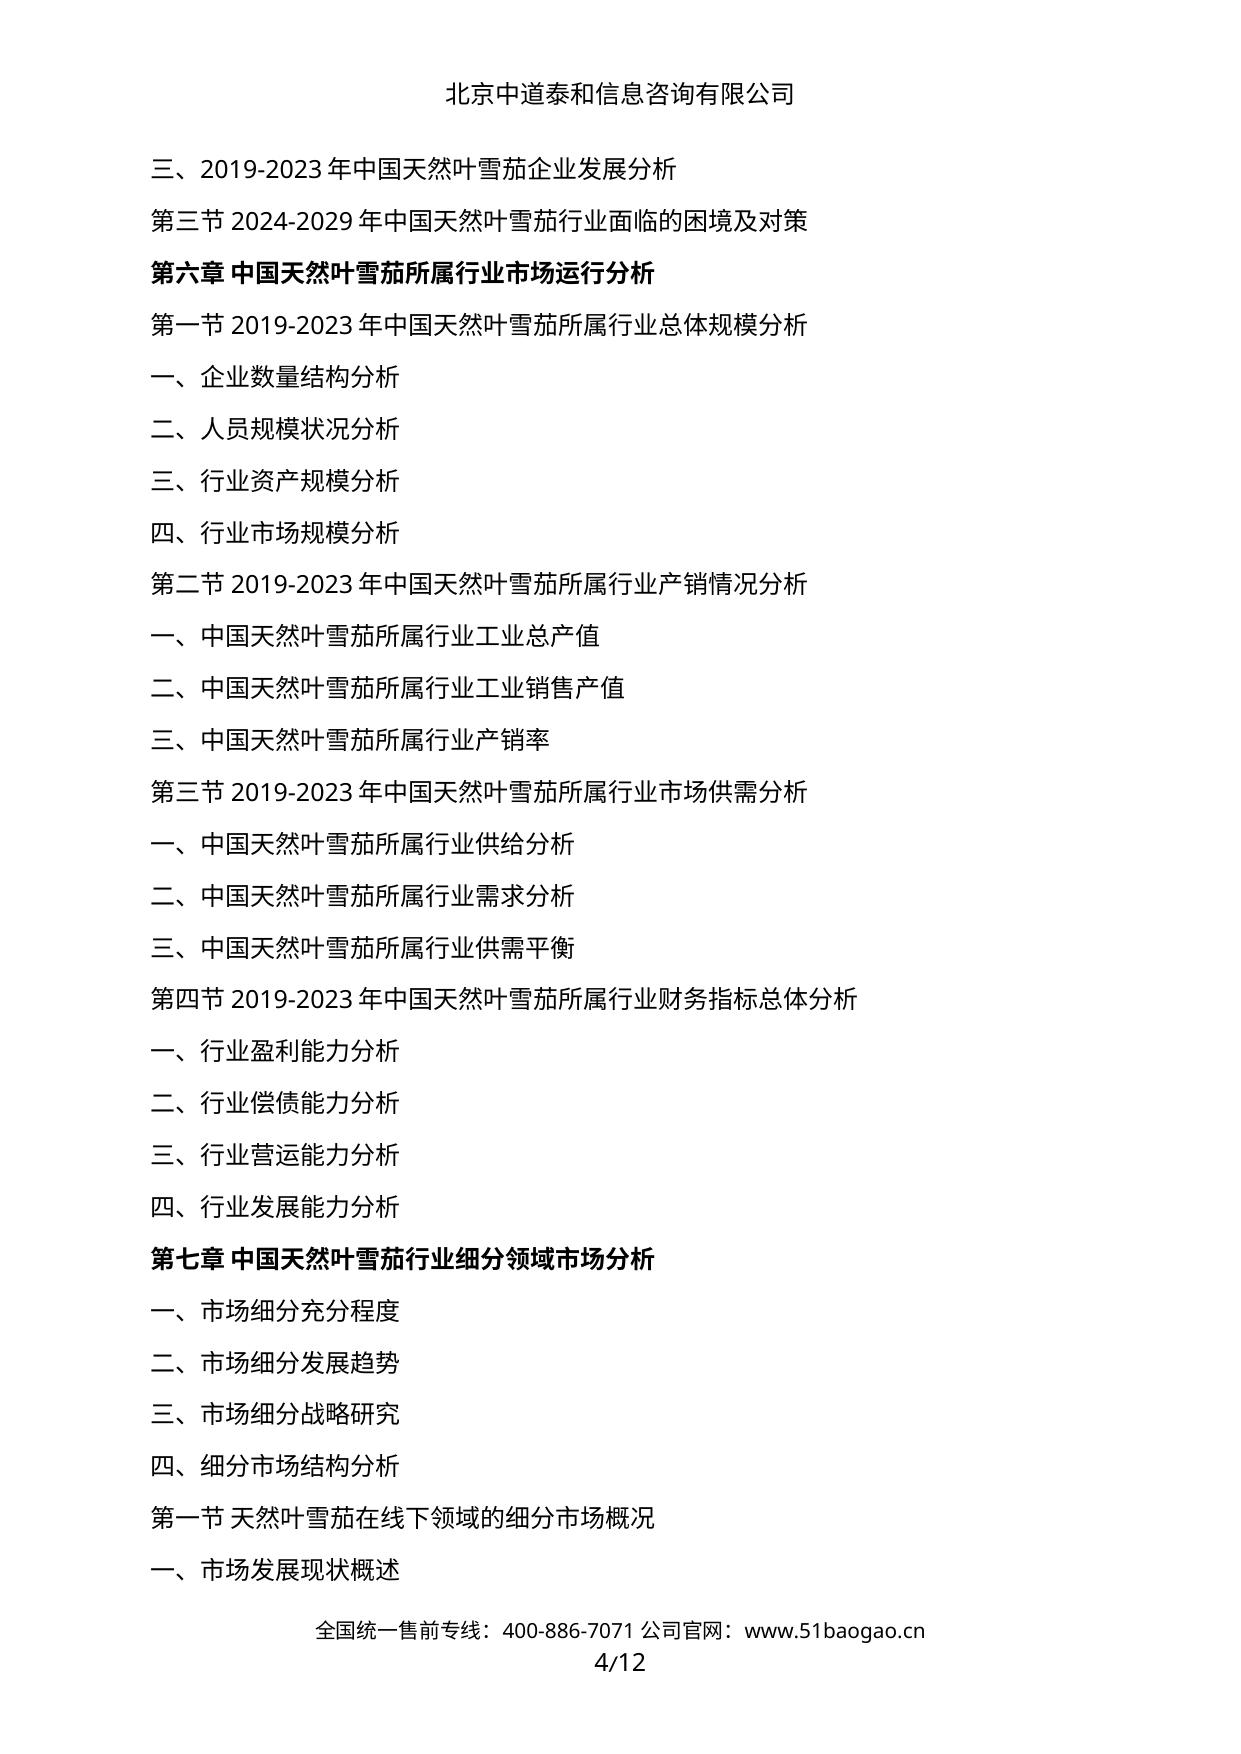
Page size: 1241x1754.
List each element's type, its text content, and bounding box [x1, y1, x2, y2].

text 三、2019-2023年中国天然叶雪茄企业发展分析 [150, 150, 1090, 186]
text 第二节 2019-2023年中国天然叶雪茄所属行业产销情况分析 [150, 565, 1090, 601]
text 第六章 中国天然叶雪茄所属行业市场运行分析 [150, 254, 1090, 290]
text 一、行业盈利能力分析 [150, 1032, 1090, 1068]
text 第一节 2019-2023年中国天然叶雪茄所属行业总体规模分析 [150, 306, 1090, 342]
text 二、市场细分发展趋势 [150, 1343, 1090, 1379]
text 一、市场细分充分程度 [150, 1291, 1090, 1327]
text 三、市场细分战略研究 [150, 1395, 1090, 1431]
text 第三节 2024-2029年中国天然叶雪茄行业面临的困境及对策 [150, 202, 1090, 238]
text 第三节 2019-2023年中国天然叶雪茄所属行业市场供需分析 [150, 772, 1090, 809]
text 四、细分市场结构分析 [150, 1447, 1090, 1483]
text 三、行业资产规模分析 [150, 461, 1090, 497]
text 第七章 中国天然叶雪茄行业细分领域市场分析 [150, 1239, 1090, 1276]
text 二、人员规模状况分析 [150, 409, 1090, 446]
text 三、中国天然叶雪茄所属行业供需平衡 [150, 928, 1090, 964]
text 二、中国天然叶雪茄所属行业工业销售产值 [150, 669, 1090, 705]
text 第一节 天然叶雪茄在线下领域的细分市场概况 [150, 1499, 1090, 1535]
text 二、行业偿债能力分析 [150, 1084, 1090, 1120]
text 三、中国天然叶雪茄所属行业产销率 [150, 721, 1090, 757]
text 一、市场发展现状概述 [150, 1551, 1090, 1587]
text 四、行业市场规模分析 [150, 513, 1090, 549]
text 第四节 2019-2023年中国天然叶雪茄所属行业财务指标总体分析 [150, 980, 1090, 1016]
text 三、行业营运能力分析 [150, 1136, 1090, 1172]
text 二、中国天然叶雪茄所属行业需求分析 [150, 876, 1090, 912]
text 一、中国天然叶雪茄所属行业供给分析 [150, 824, 1090, 861]
text 一、中国天然叶雪茄所属行业工业总产值 [150, 617, 1090, 653]
text 四、行业发展能力分析 [150, 1187, 1090, 1224]
text 一、企业数量结构分析 [150, 357, 1090, 394]
